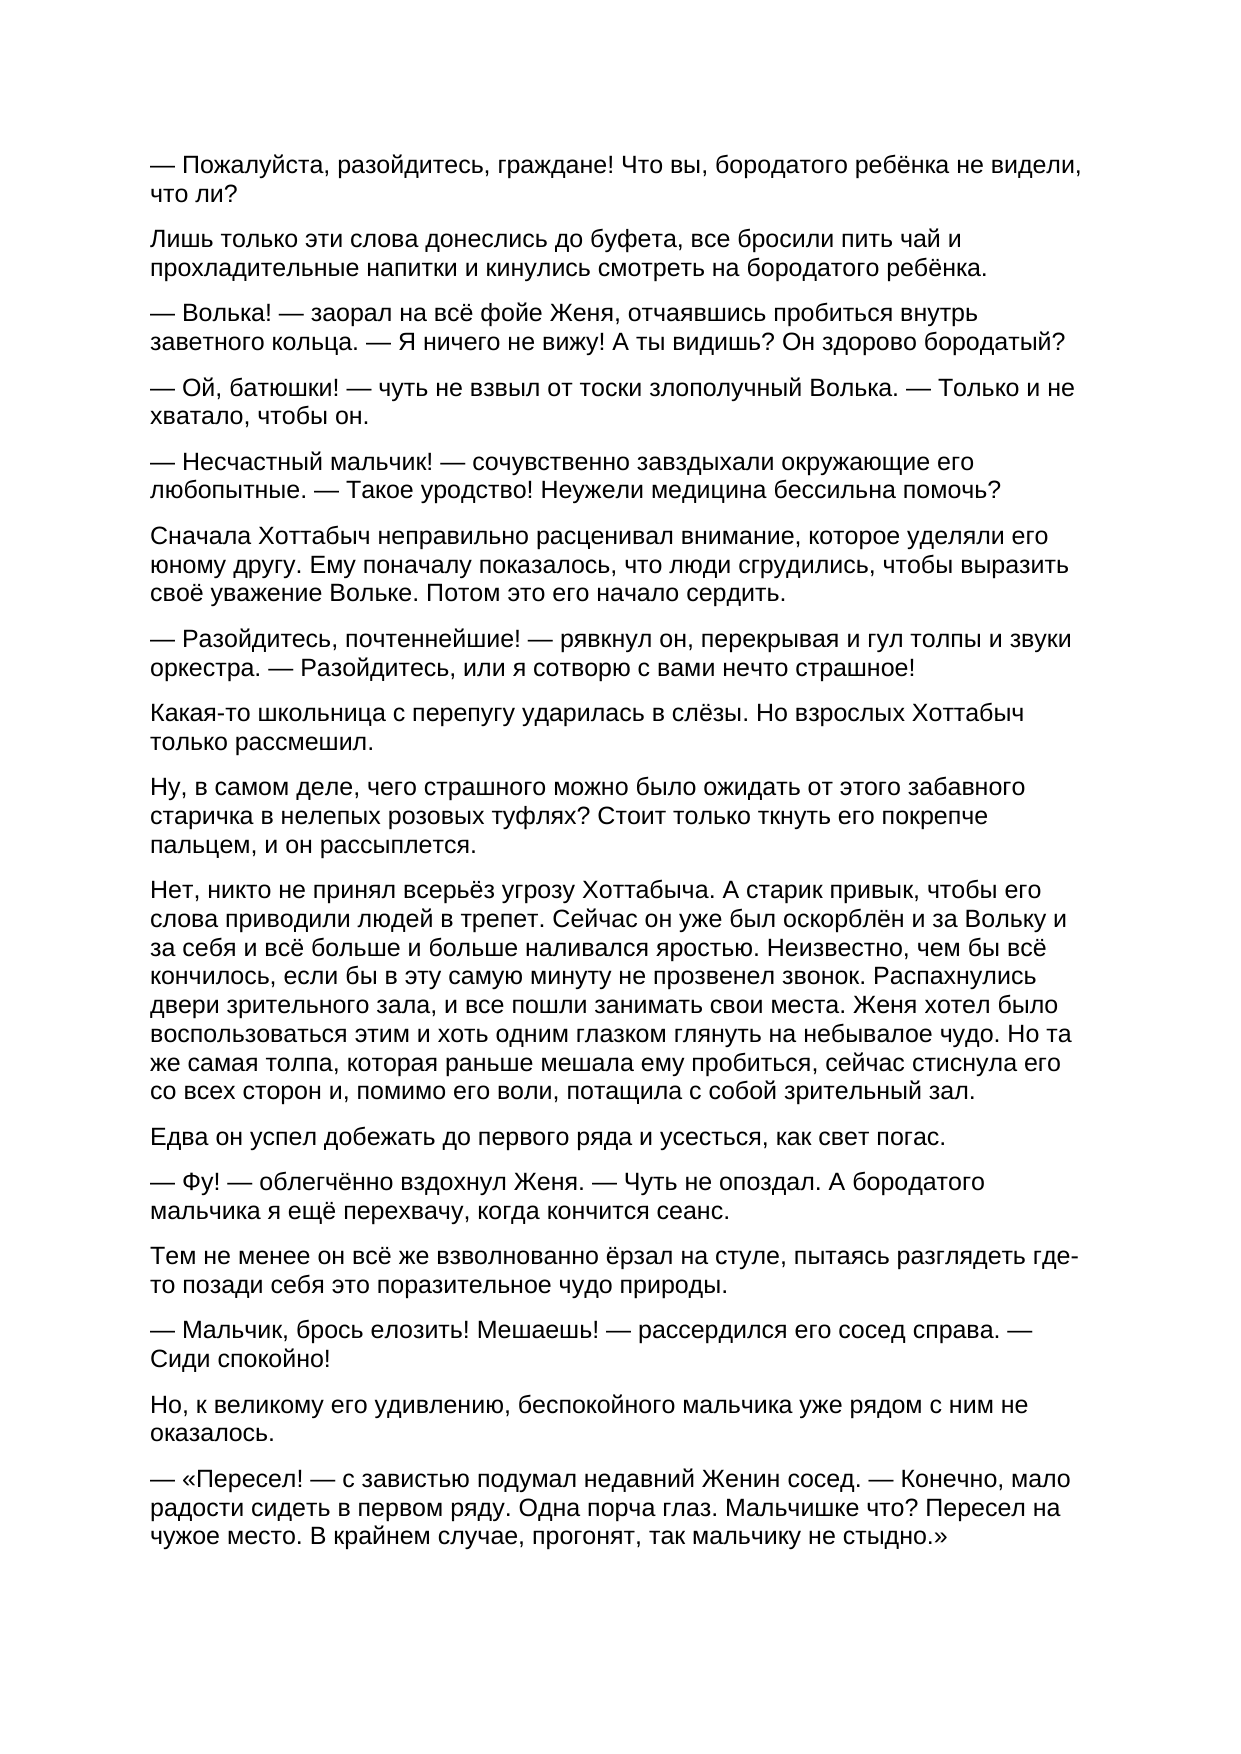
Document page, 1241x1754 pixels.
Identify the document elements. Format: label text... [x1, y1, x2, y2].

text Тем не менее он всё же взволнованно ёрзал на стуле, пытаясь разглядеть где-то позади себя это поразительное чудо природы. [150, 1241, 1090, 1299]
text — Ой, батюшки! — чуть не взвыл от тоски злополучный Волька. — Только и не хватало, чтобы он. [150, 372, 1090, 430]
text — Мальчик, брось елозить! Мешаешь! — рассердился его сосед справа. — Сиди спокойно! [150, 1315, 1090, 1373]
text Ну, в самом деле, чего страшного можно было ожидать от этого забавного старичка в нелепых розовых туфлях? Стоит только ткнуть его покрепче пальцем, и он рассыплется. [150, 772, 1090, 858]
text — Разойдитесь, почтеннейшие! — рявкнул он, перекрывая и гул толпы и звуки оркестра. — Разойдитесь, или я сотворю с вами нечто страшное! [150, 624, 1090, 681]
text — Фу! — облегчённо вздохнул Женя. — Чуть не опоздал. А бородатого мальчика я ещё перехвачу, когда кончится сеанс. [150, 1167, 1090, 1224]
text Нет, никто не принял всерьёз угрозу Хоттабыча. А старик привык, чтобы его слова приводили людей в трепет. Сейчас он уже был оскорблён и за Вольку и за себя и всё больше и больше наливался яростью. Неизвестно, чем бы всё кончилось, если бы в эту самую минуту не прозвенел звонок. Распахнулись двери зрительного зала, и все пошли занимать свои места. Женя хотел было воспользоваться этим и хоть одним глазком глянуть на небывалое чудо. Но та же самая толпа, которая раньше мешала ему пробиться, сейчас стиснула его со всех сторон и, помимо его воли, потащила с собой зрительный зал. [150, 875, 1090, 1105]
text Едва он успел добежать до первого ряда и усесться, как свет погас. [150, 1122, 1090, 1150]
text Сначала Хоттабыч неправильно расценивал внимание, которое уделяли его юному другу. Ему поначалу показалось, что люди сгрудились, чтобы выразить своё уважение Вольке. Потом это его начало сердить. [150, 521, 1090, 607]
text — «Пересел! — с завистью подумал недавний Женин сосед. — Конечно, мало радости сидеть в первом ряду. Одна порча глаз. Мальчишке что? Пересел на чужое место. В крайнем случае, прогонят, так мальчику не стыдно.» [150, 1464, 1090, 1550]
text — Волька! — заорал на всё фойе Женя, отчаявшись пробиться внутрь заветного кольца. — Я ничего не вижу! А ты видишь? Он здорово бородатый? [150, 298, 1090, 356]
text — Пожалуйста, разойдитесь, граждане! Что вы, бородатого ребёнка не видели, что ли? [150, 150, 1090, 207]
text — Несчастный мальчик! — сочувственно завздыхали окружающие его любопытные. — Такое уродство! Неужели медицина бессильна помочь? [150, 447, 1090, 504]
text Какая-то школьница с перепугу ударилась в слёзы. Но взрослых Хоттабыч только рассмешил. [150, 698, 1090, 755]
text Лишь только эти слова донеслись до буфета, все бросили пить чай и прохладительные напитки и кинулись смотреть на бородатого ребёнка. [150, 224, 1090, 282]
text Но, к великому его удивлению, беспокойного мальчика уже рядом с ним не оказалось. [150, 1389, 1090, 1447]
